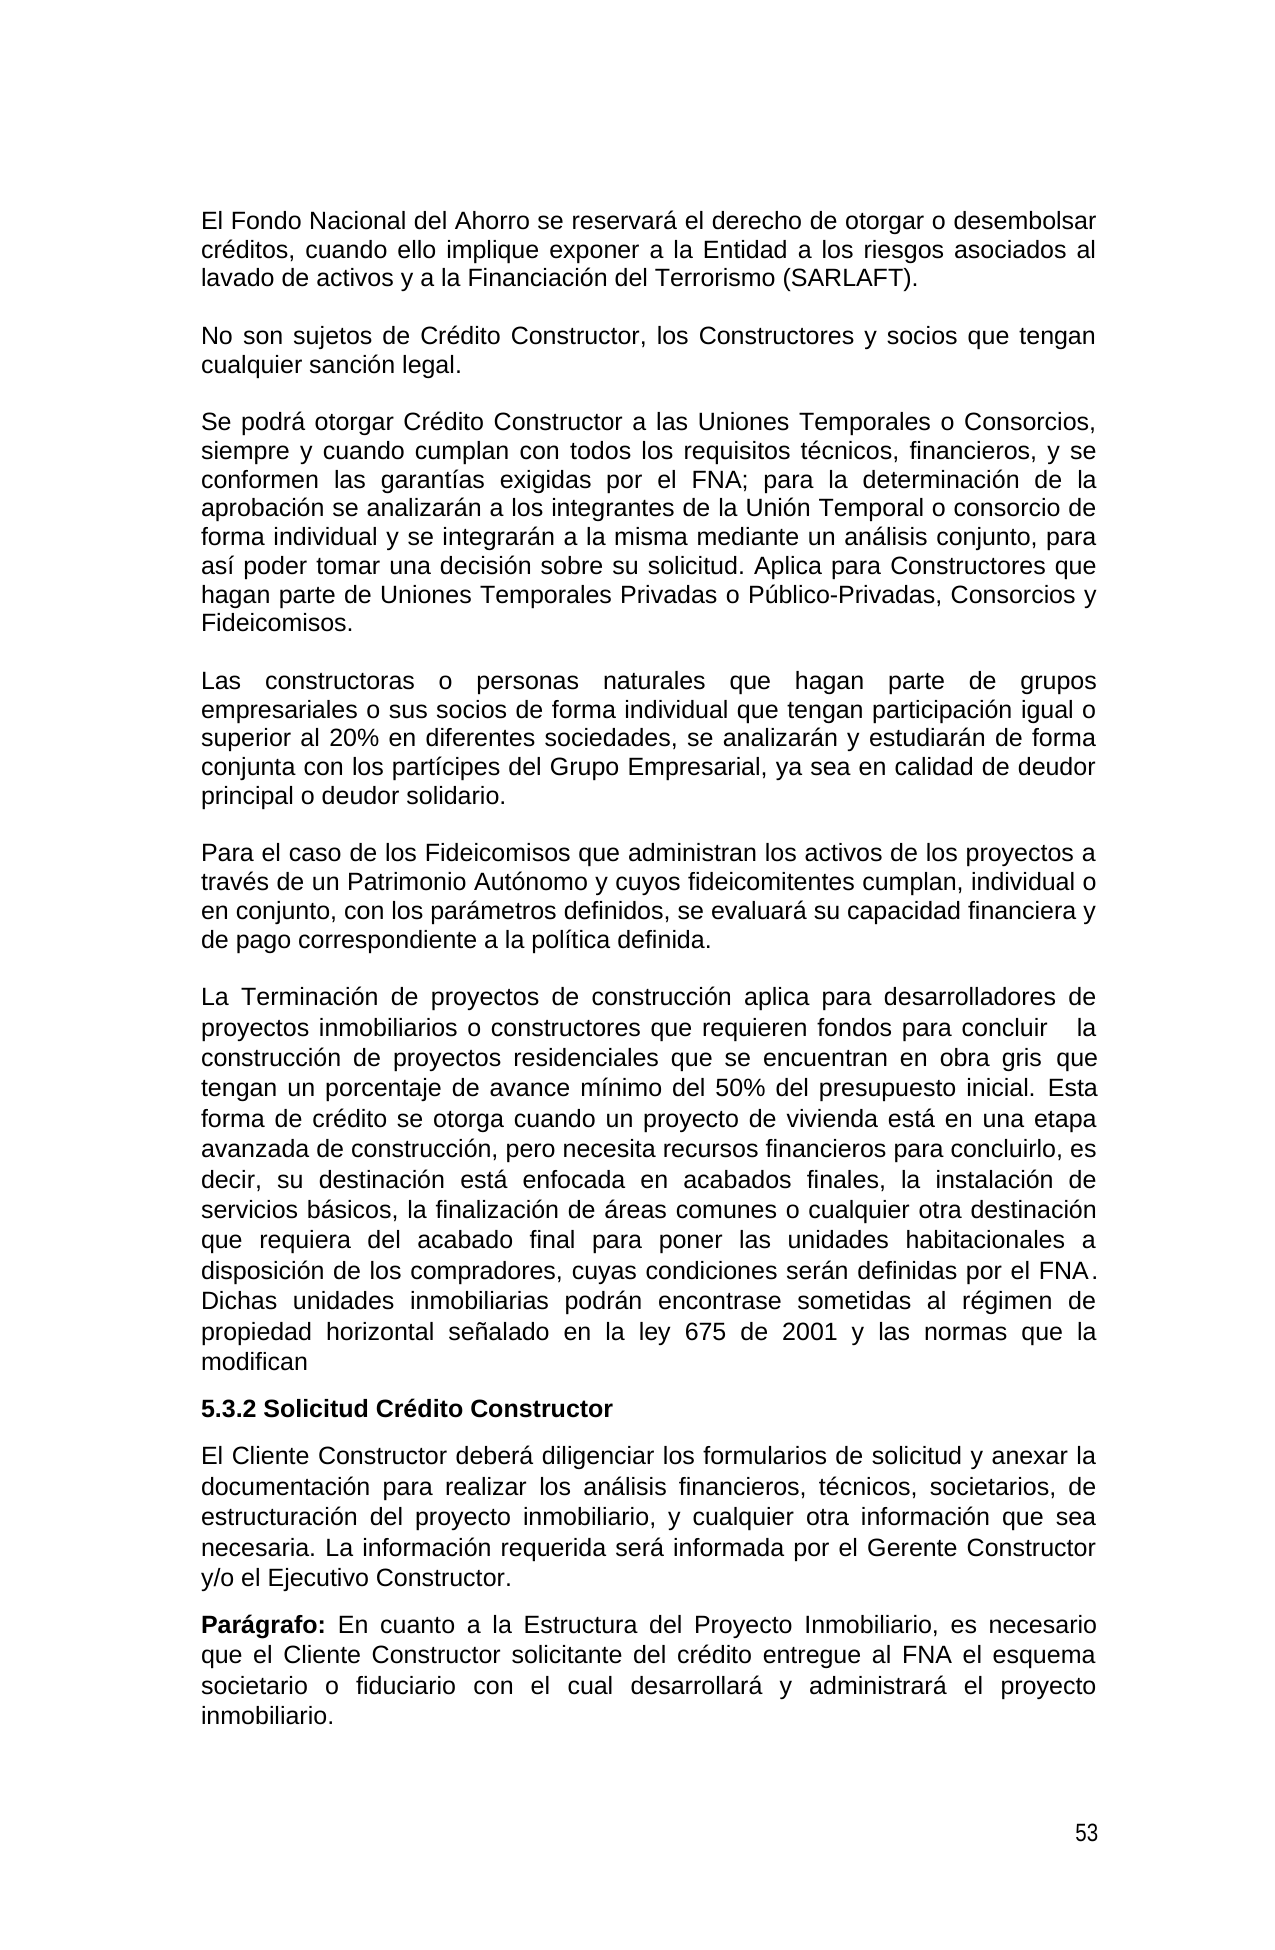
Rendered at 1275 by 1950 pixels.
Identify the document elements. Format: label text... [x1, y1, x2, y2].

text El Cliente Constructor deberá diligenciar los formularios de solicitud y anexar la documentación para realizar los análisis financieros, técnicos, societarios, de estructuración del proyecto inmobiliario, y cualquier otra información que sea necesaria. La información requerida será informada por el Gerente Constructor y/o el Ejecutivo Constructor. [201, 1441, 1098, 1592]
text No son sujetos de Crédito Constructor, los Constructores y socios que tengan cualquier sanción legal. [201, 321, 1098, 378]
text Para el caso de los Fideicomisos que administran los activos de los proyectos a través de un Patrimonio Autónomo y cuyos fideicomitentes cumplan, individual o en conjunto, con los parámetros definidos, se evaluará su capacidad financiera y de pago correspondiente a la política definida. [201, 838, 1098, 953]
text Se podrá otorgar Crédito Constructor a las Uniones Temporales o Consorcios, siempre y cuando cumplan con todos los requisitos técnicos, financieros, y se conformen las garantías exigidas por el FNA; para la determinación de la aprobación se analizarán a los integrantes de la Unión Temporal o consorcio de forma individual y se integrarán a la misma mediante un análisis conjunto, para así poder tomar una decisión sobre su solicitud. Aplica para Constructores que hagan parte de Uniones Temporales Privadas o Público-Privadas, Consorcios y Fideicomisos. [201, 407, 1098, 637]
text El Fondo Nacional del Ahorro se reservará el derecho de otorgar o desembolsar créditos, cuando ello implique exponer a la Entidad a los riesgos asociados al lavado de activos y a la Financiación del Terrorismo (SARLAFT). [201, 206, 1098, 292]
text Parágrafo: En cuanto a la Estructura del Proyecto Inmobiliario, es necesario que el Cliente Constructor solicitante del crédito entregue al FNA el esquema societario o fiduciario con el cual desarrollará y administrará el proyecto inmobiliario. [201, 1610, 1098, 1730]
text La Terminación de proyectos de construcción aplica para desarrolladores de proyectos inmobiliarios o constructores que requieren fondos para concluir la construcción de proyectos residenciales que se encuentran en obra gris que tengan un porcentaje de avance mínimo del 50% del presupuesto inicial. Esta forma de crédito se otorga cuando un proyecto de vivienda está en una etapa avanzada de construcción, pero necesita recursos financieros para concluirlo, es decir, su destinación está enfocada en acabados finales, la instalación de servicios básicos, la finalización de áreas comunes o cualquier otra destinación que requiera del acabado final para poner las unidades habitacionales a disposición de los compradores, cuyas condiciones serán definidas por el FNA. Dichas unidades inmobiliarias podrán encontrase sometidas al régimen de propiedad horizontal señalado en la ley 675 de 2001 y las normas que la modifican [201, 982, 1098, 1376]
text 5.3.2 Solicitud Crédito Constructor [201, 1394, 1098, 1423]
text Las constructoras o personas naturales que hagan parte de grupos empresariales o sus socios de forma individual que tengan participación igual o superior al 20% en diferentes sociedades, se analizarán y estudiarán de forma conjunta con los partícipes del Grupo Empresarial, ya sea en calidad de deudor principal o deudor solidario. [201, 666, 1098, 810]
